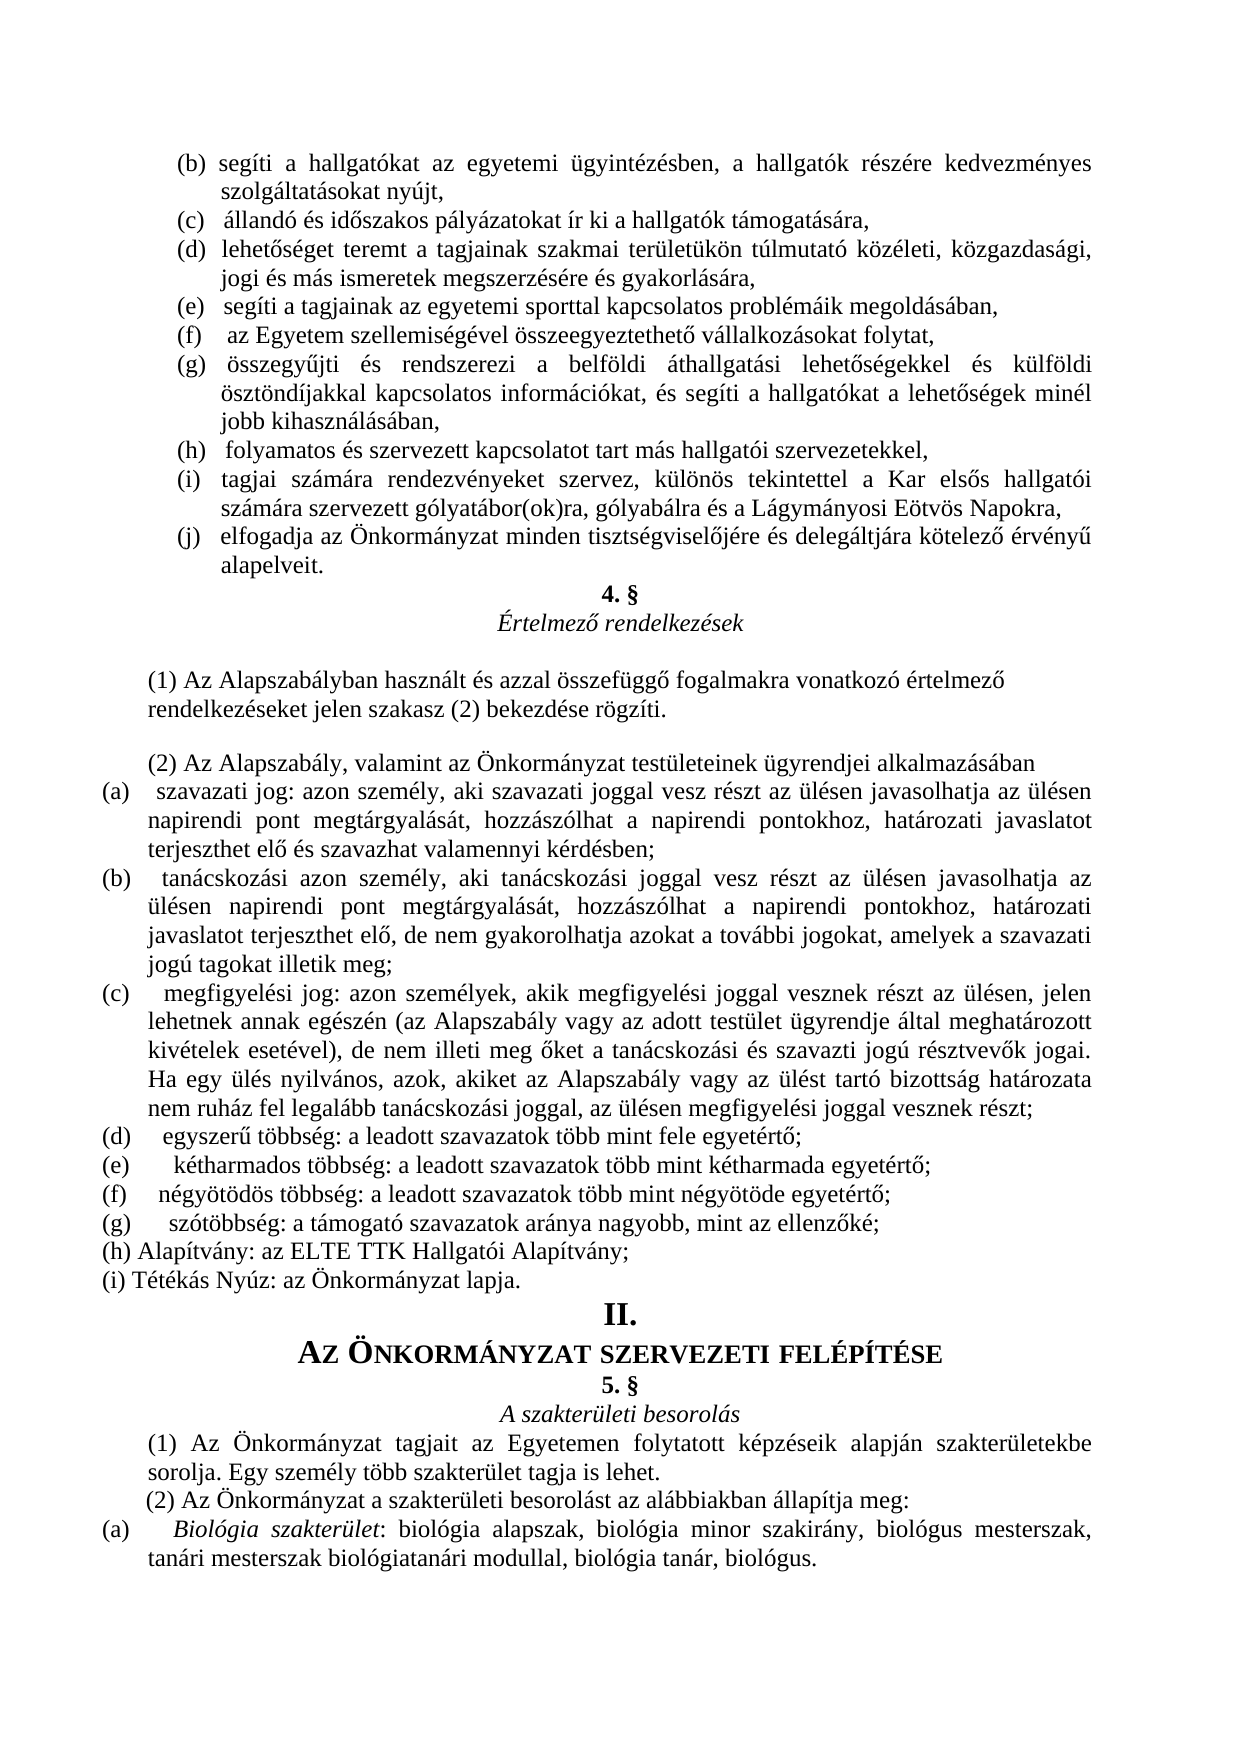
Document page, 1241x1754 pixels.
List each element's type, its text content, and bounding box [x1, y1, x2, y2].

text (i) Tétékás Nyúz: az Önkormányzat lapja. [102, 1265, 1093, 1294]
text (d) egyszerű többség: a leadott szavazatok több mint fele egyetértő; [102, 1121, 1093, 1150]
text (g) összegyűjti és rendszerezi a belföldi áthallgatási lehetőségekkel és külföldi ösztöndíjakkal kapcsolatos információkat, és segíti a hallgatókat a lehetőségek minél jobb kihasználásában, [177, 349, 1093, 435]
text (2) Az Önkormányzat a szakterületi besorolást az alábbiakban állapítja meg: [146, 1486, 1093, 1514]
text Értelmező rendelkezések [148, 608, 1093, 636]
text A szakterületi besorolás [148, 1399, 1093, 1428]
text (b) tanácskozási azon személy, aki tanácskozási joggal vesz részt az ülésen javasolhatja az ülésen napirendi pont megtárgyalását, hozzászólhat a napirendi pontokhoz, határozati javaslatot terjeszthet elő, de nem gyakorolhatja azokat a további jogokat, amelyek a szavazati jogú tagokat illetik meg; [102, 863, 1093, 978]
text (c) állandó és időszakos pályázatokat ír ki a hallgatók támogatására, [177, 205, 1093, 234]
text (g) szótöbbség: a támogató szavazatok aránya nagyobb, mint az ellenzőké; [102, 1208, 1093, 1236]
text 5. § [148, 1371, 1093, 1399]
text (i) tagjai számára rendezvényeket szervez, különös tekintettel a Kar elsős hallgatói számára szervezett gólyatábor(ok)ra, gólyabálra és a Lágymányosi Eötvös Napokra, [177, 464, 1093, 521]
text (h) folyamatos és szervezett kapcsolatot tart más hallgatói szervezetekkel, [177, 435, 1093, 464]
text (e) segíti a tagjainak az egyetemi sporttal kapcsolatos problémáik megoldásában, [177, 291, 1093, 320]
text (b) segíti a hallgatókat az egyetemi ügyintézésben, a hallgatók részére kedvezményes szolgáltatásokat nyújt, [177, 148, 1093, 205]
text Az Önkormányzat szervezeti felépítése [148, 1332, 1093, 1371]
text (2) Az Alapszabály, valamint az Önkormányzat testületeinek ügyrendjei alkalmazásában [148, 748, 1093, 776]
text (h) Alapítvány: az ELTE TTK Hallgatói Alapítvány; [102, 1236, 1093, 1265]
text (d) lehetőséget teremt a tagjainak szakmai területükön túlmutató közéleti, közgazdasági, jogi és más ismeretek megszerzésére és gyakorlására, [177, 234, 1093, 291]
text (f) négyötödös többség: a leadott szavazatok több mint négyötöde egyetértő; [102, 1179, 1093, 1208]
text (e) kétharmados többség: a leadott szavazatok több mint kétharmada egyetértő; [102, 1150, 1093, 1179]
text II. [148, 1294, 1093, 1332]
text (j) elfogadja az Önkormányzat minden tisztségviselőjére és delegáltjára kötelező érvényű alapelveit. [177, 521, 1093, 579]
text (a) Biológia szakterület: biológia alapszak, biológia minor szakirány, biológus mesterszak, tanári mesterszak biológiatanári modullal, biológia tanár, biológus. [102, 1514, 1093, 1572]
text (1) Az Önkormányzat tagjait az Egyetemen folytatott képzéseik alapján szakterületekbe sorolja. Egy személy több szakterület tagja is lehet. [148, 1428, 1093, 1486]
text (1) Az Alapszabályban használt és azzal összefüggő fogalmakra vonatkozó értelmező rendelkezéseket jelen szakasz (2) bekezdése rögzíti. [148, 636, 1093, 723]
text (f) az Egyetem szellemiségével összeegyeztethető vállalkozásokat folytat, [177, 320, 1093, 349]
text 4. § [148, 579, 1093, 608]
text (a) szavazati jog: azon személy, aki szavazati joggal vesz részt az ülésen javasolhatja az ülésen napirendi pont megtárgyalását, hozzászólhat a napirendi pontokhoz, határozati javaslatot terjeszthet elő és szavazhat valamennyi kérdésben; [102, 776, 1093, 863]
text (c) megfigyelési jog: azon személyek, akik megfigyelési joggal vesznek részt az ülésen, jelen lehetnek annak egészén (az Alapszabály vagy az adott testület ügyrendje által meghatározott kivételek esetével), de nem illeti meg őket a tanácskozási és szavazti jogú résztvevők jogai. Ha egy ülés nyilvános, azok, akiket az Alapszabály vagy az ülést tartó bizottság határozata nem ruház fel legalább tanácskozási joggal, az ülésen megfigyelési joggal vesznek részt; [102, 978, 1093, 1121]
